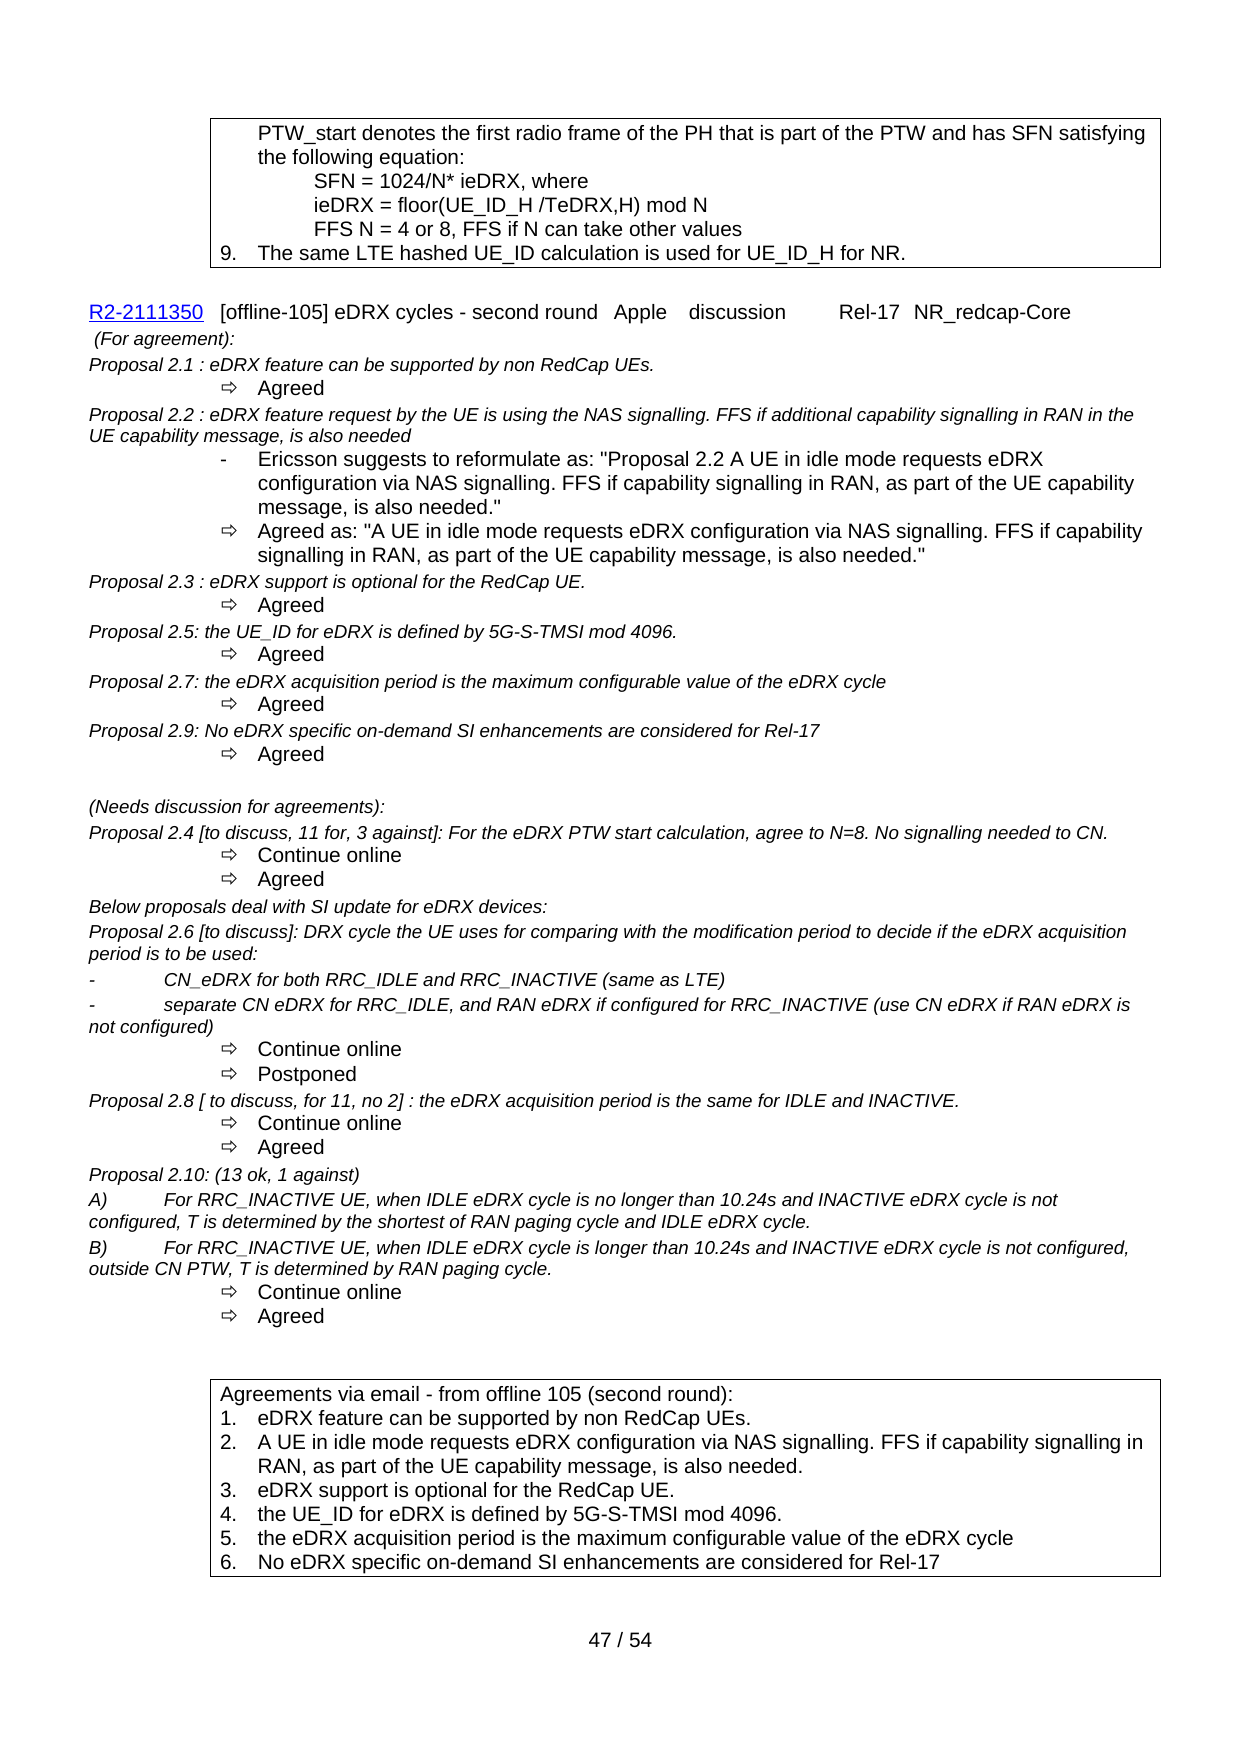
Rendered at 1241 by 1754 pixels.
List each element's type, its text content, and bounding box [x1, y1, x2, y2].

list The same LTE hashed UE_ID calculation is used for UE_ID_H for NR. [211, 238, 1160, 267]
text Proposal 2.1 : eDRX feature can be supported by non RedCap UEs. [89, 354, 1152, 376]
text (Needs discussion for agreements): [89, 796, 1152, 817]
text Proposal 2.2 : eDRX feature request by the UE is using the NAS signalling. FFS if additional capability signalling in RAN in the UE capability message, is also needed [89, 404, 1152, 447]
text A) For RRC_INACTIVE UE, when IDLE eDRX cycle is no longer than 10.24s and INACTIVE eDRX cycle is not configured, T is determined by the shortest of RAN paging cycle and IDLE eDRX cycle. [89, 1189, 1152, 1232]
text (For agreement): [89, 328, 1152, 350]
text - Ericsson suggests to reformulate as: "Proposal 2.2 A UE in idle mode requests eDRX configuration via NAS signalling. FFS if capability signalling in RAN, as part of the UE capability message, is also needed." [220, 447, 1152, 519]
text Proposal 2.4 [to discuss, 11 for, 3 against]: For the eDRX PTW start calculation, agree to N=8. No signalling needed to CN. [89, 822, 1152, 843]
text Below proposals deal with SI update for eDRX devices: [89, 895, 1152, 917]
list eDRX support is optional for the RedCap UE. [211, 1475, 1160, 1499]
text Proposal 2.8 [ to discuss, for 11, no 2] : the eDRX acquisition period is the same for IDLE and INACTIVE. [89, 1089, 1152, 1111]
text Proposal 2.9: No eDRX specific on-demand SI enhancements are considered for Rel-17 [89, 720, 1152, 742]
text SFN = 1024/N* ieDRX, where [211, 166, 1160, 190]
text Proposal 2.7: the eDRX acquisition period is the maximum configurable value of the eDRX cycle [89, 671, 1152, 692]
list Agreed [220, 376, 1152, 399]
title R2-2111350 [offline-105] eDRX cycles - second round Apple discussion Rel-17 NR_redcap-Core [89, 300, 1152, 324]
list Agreed [220, 692, 1152, 716]
list Continue online [220, 1111, 1152, 1135]
text ieDRX = floor(UE_ID_H /TeDRX,H) mod N [211, 190, 1160, 214]
list Continue online [220, 1037, 1152, 1061]
list Agreed [220, 1135, 1152, 1159]
text 6. No eDRX specific on-demand SI enhancements are considered for Rel-17 [211, 1547, 1160, 1576]
text Proposal 2.10: (13 ok, 1 against) [89, 1163, 1152, 1185]
text - CN_eDRX for both RRC_IDLE and RRC_INACTIVE (same as LTE) [89, 968, 1152, 990]
text Proposal 2.3 : eDRX support is optional for the RedCap UE. [89, 571, 1152, 592]
list Agreed [220, 592, 1152, 617]
text - separate CN eDRX for RRC_IDLE, and RAN eDRX if configured for RRC_INACTIVE (use CN eDRX if RAN eDRX is not configured) [89, 994, 1152, 1037]
list Agreed [220, 742, 1152, 766]
list Agreed [220, 1304, 1152, 1328]
text Agreements via email - from offline 105 (second round): [211, 1380, 1160, 1403]
text Proposal 2.6 [to discuss]: DRX cycle the UE uses for comparing with the modification period to decide if the eDRX acquisition period is to be used: [89, 921, 1152, 964]
list Postponed [220, 1061, 1152, 1085]
text Proposal 2.5: the UE_ID for eDRX is defined by 5G-S-TMSI mod 4096. [89, 621, 1152, 642]
text PTW_start denotes the first radio frame of the PH that is part of the PTW and has SFN satisfying the following equation: [211, 119, 1160, 166]
text FFS N = 4 or 8, FFS if N can take other values [211, 214, 1160, 238]
list Agreed as: "A UE in idle mode requests eDRX configuration via NAS signalling. FFS if capability signalling in RAN, as part of the UE capability message, is also needed." [220, 519, 1152, 567]
list Agreed [220, 642, 1152, 666]
list A UE in idle mode requests eDRX configuration via NAS signalling. FFS if capability signalling in RAN, as part of the UE capability message, is also needed. [211, 1427, 1160, 1475]
list the UE_ID for eDRX is defined by 5G-S-TMSI mod 4096. [211, 1499, 1160, 1523]
list Continue online [220, 1279, 1152, 1304]
list Agreed [220, 867, 1152, 891]
list the eDRX acquisition period is the maximum configurable value of the eDRX cycle [211, 1523, 1160, 1547]
list Continue online [220, 843, 1152, 867]
list eDRX feature can be supported by non RedCap UEs. [211, 1403, 1160, 1427]
